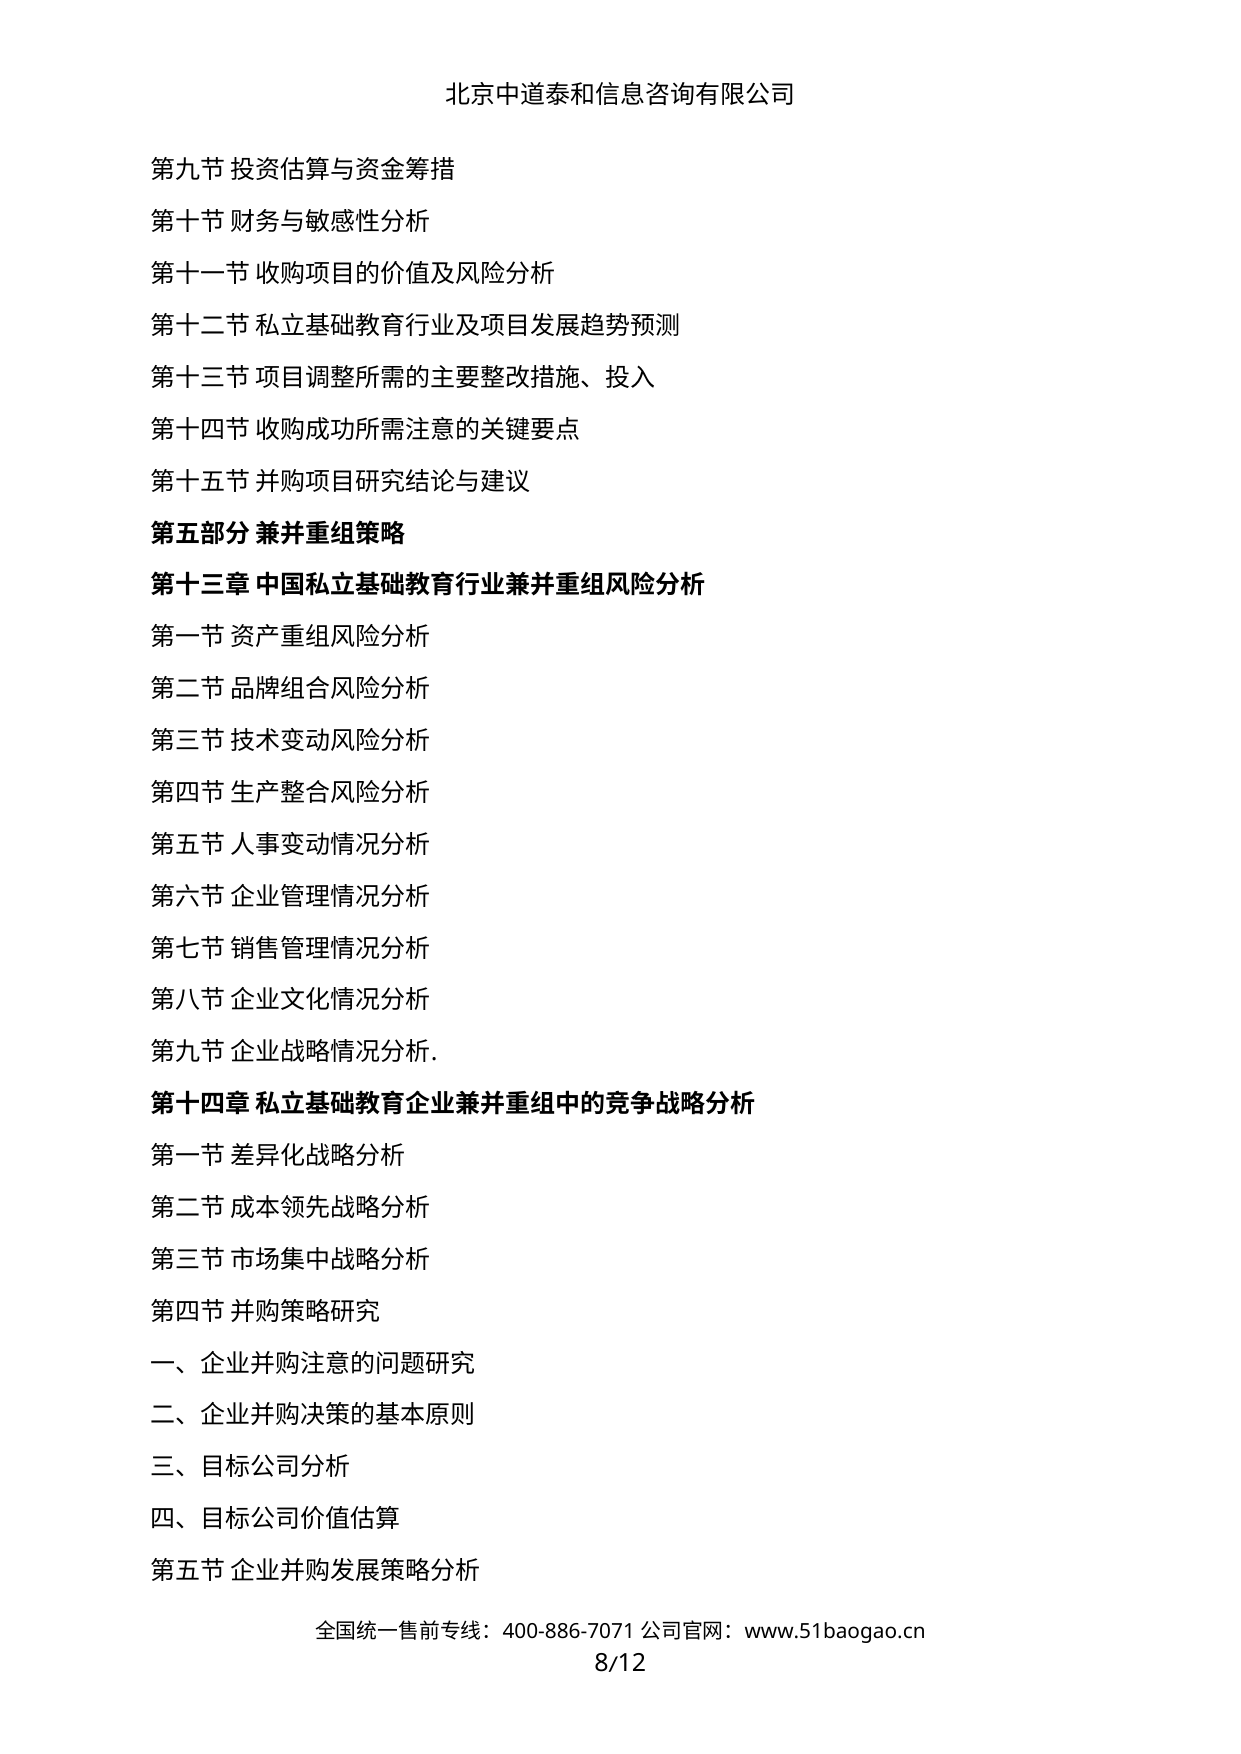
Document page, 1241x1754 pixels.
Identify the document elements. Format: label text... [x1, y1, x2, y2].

text 第五节 企业并购发展策略分析 [150, 1551, 1090, 1587]
text 第九节 投资估算与资金筹措 [150, 150, 1090, 186]
text 第三节 市场集中战略分析 [150, 1239, 1090, 1276]
text 第十四章 私立基础教育企业兼并重组中的竞争战略分析 [150, 1084, 1090, 1120]
text 第十三节 项目调整所需的主要整改措施、投入 [150, 357, 1090, 394]
text 第五部分 兼并重组策略 [150, 513, 1090, 549]
text 第二节 品牌组合风险分析 [150, 669, 1090, 705]
text 第十二节 私立基础教育行业及项目发展趋势预测 [150, 306, 1090, 342]
text 第一节 差异化战略分析 [150, 1136, 1090, 1172]
text 一、企业并购注意的问题研究 [150, 1343, 1090, 1379]
text 第六节 企业管理情况分析 [150, 876, 1090, 912]
text 第四节 并购策略研究 [150, 1291, 1090, 1327]
text 四、目标公司价值估算 [150, 1499, 1090, 1535]
text 第四节 生产整合风险分析 [150, 772, 1090, 809]
text 第十一节 收购项目的价值及风险分析 [150, 254, 1090, 290]
text 第十四节 收购成功所需注意的关键要点 [150, 409, 1090, 446]
text 第七节 销售管理情况分析 [150, 928, 1090, 964]
text 第五节 人事变动情况分析 [150, 824, 1090, 861]
text 二、企业并购决策的基本原则 [150, 1395, 1090, 1431]
text 第九节 企业战略情况分析. [150, 1032, 1090, 1068]
text 第八节 企业文化情况分析 [150, 980, 1090, 1016]
text 第十节 财务与敏感性分析 [150, 202, 1090, 238]
text 第一节 资产重组风险分析 [150, 617, 1090, 653]
text 三、目标公司分析 [150, 1447, 1090, 1483]
text 第十五节 并购项目研究结论与建议 [150, 461, 1090, 497]
text 第三节 技术变动风险分析 [150, 721, 1090, 757]
text 第二节 成本领先战略分析 [150, 1187, 1090, 1224]
text 第十三章 中国私立基础教育行业兼并重组风险分析 [150, 565, 1090, 601]
